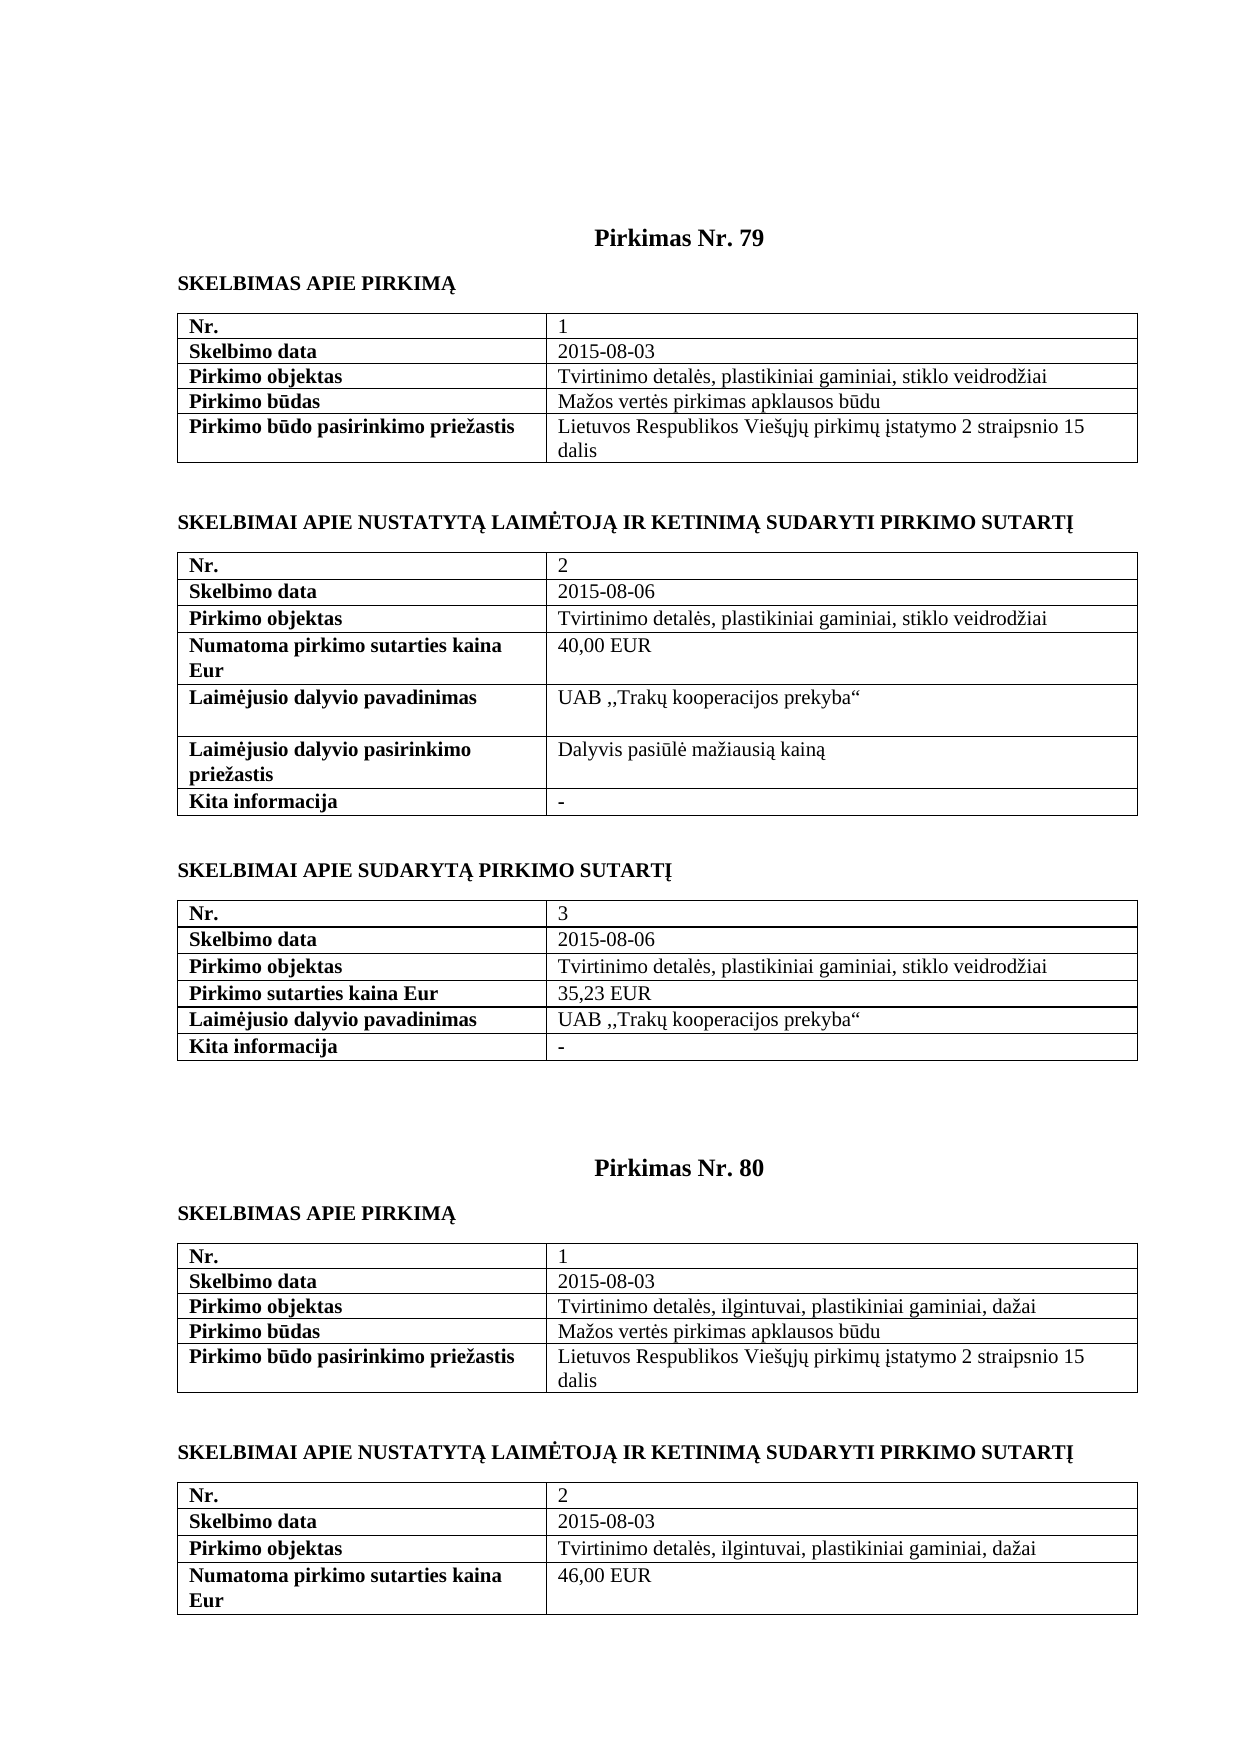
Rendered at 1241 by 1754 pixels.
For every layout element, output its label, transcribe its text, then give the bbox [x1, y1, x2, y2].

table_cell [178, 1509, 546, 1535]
text SKELBIMAS APIE PIRKIMĄ [177, 1201, 1181, 1224]
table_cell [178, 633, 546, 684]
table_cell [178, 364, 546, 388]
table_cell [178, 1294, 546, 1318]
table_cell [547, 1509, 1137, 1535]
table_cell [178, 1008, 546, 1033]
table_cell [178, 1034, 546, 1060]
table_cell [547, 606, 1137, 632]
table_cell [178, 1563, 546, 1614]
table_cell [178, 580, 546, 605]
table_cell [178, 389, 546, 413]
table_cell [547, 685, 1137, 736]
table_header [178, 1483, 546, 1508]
text Pirkimas Nr. 80 [177, 1153, 1181, 1182]
text Pirkimas Nr. 79 [177, 223, 1181, 252]
text SKELBIMAI APIE NUSTATYTĄ LAIMĖTOJĄ IR KETINIMĄ SUDARYTI PIRKIMO SUTARTĮ [177, 1439, 1181, 1464]
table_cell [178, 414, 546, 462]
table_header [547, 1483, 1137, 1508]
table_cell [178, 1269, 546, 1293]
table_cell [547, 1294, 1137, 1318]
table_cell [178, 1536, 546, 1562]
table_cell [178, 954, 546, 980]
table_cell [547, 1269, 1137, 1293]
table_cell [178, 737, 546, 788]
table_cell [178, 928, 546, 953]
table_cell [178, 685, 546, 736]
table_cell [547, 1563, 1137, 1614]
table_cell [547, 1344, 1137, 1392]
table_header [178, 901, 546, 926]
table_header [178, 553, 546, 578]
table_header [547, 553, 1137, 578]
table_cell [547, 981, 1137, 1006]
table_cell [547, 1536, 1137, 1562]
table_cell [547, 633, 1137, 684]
text SKELBIMAI APIE SUDARYTĄ PIRKIMO SUTARTĮ [177, 858, 1181, 882]
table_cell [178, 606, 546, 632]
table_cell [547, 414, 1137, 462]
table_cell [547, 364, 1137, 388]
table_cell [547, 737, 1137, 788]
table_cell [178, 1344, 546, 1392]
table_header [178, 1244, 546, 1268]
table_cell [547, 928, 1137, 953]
text SKELBIMAS APIE PIRKIMĄ [177, 271, 1181, 295]
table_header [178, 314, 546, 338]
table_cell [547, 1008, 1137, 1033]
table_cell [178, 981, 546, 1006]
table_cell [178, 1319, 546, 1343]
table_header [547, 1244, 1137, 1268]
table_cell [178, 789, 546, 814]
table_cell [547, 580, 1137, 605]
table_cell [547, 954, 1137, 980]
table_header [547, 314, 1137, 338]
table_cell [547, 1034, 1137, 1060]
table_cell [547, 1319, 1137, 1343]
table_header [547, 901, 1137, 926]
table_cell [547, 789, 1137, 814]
text SKELBIMAI APIE NUSTATYTĄ LAIMĖTOJĄ IR KETINIMĄ SUDARYTI PIRKIMO SUTARTĮ [177, 510, 1181, 534]
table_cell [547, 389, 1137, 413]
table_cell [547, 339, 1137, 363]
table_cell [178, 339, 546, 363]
